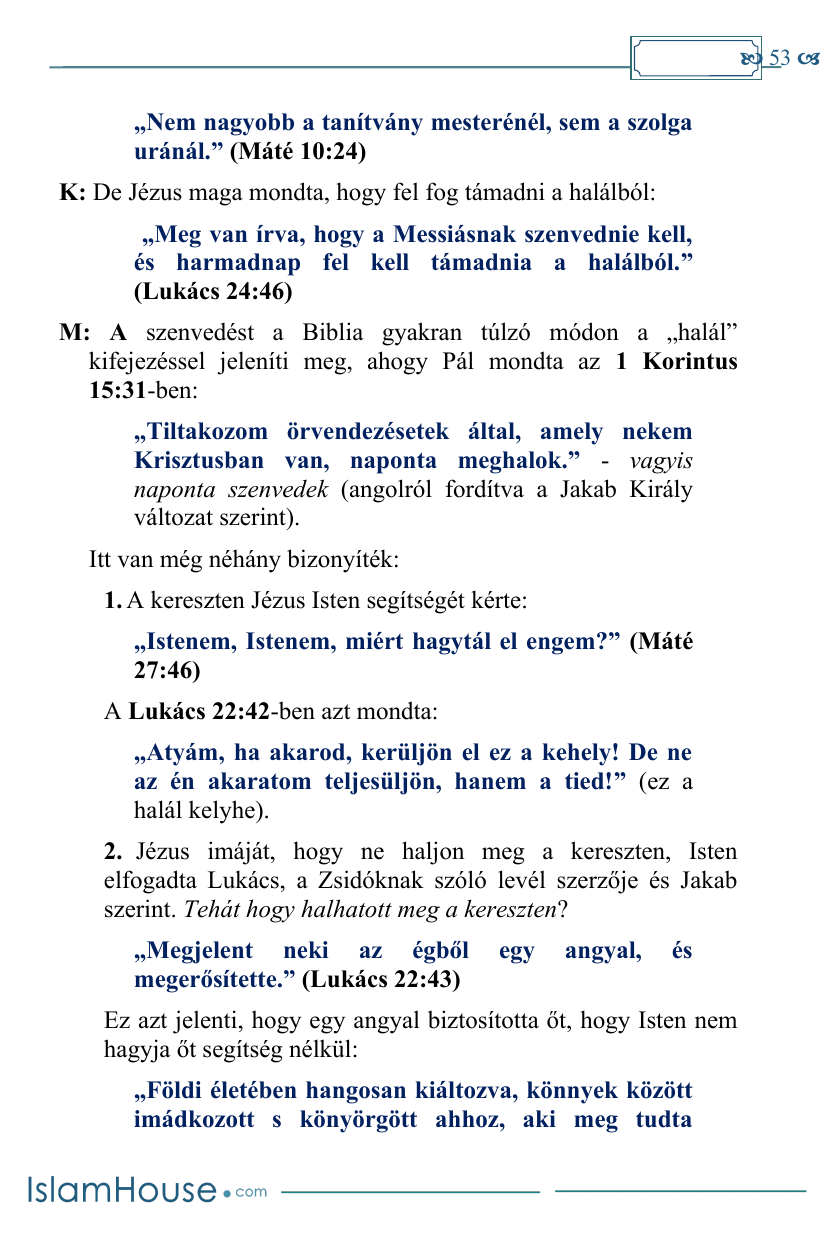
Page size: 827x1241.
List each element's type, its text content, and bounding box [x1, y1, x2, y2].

list „Atyám, ha akarod, kerüljön el ez a kehely! De ne az én akaratom teljesüljön, hanem a tied!” (ez a halál kelyhe). [134, 766, 693, 824]
list Jézus imáját, hogy ne haljon meg a kereszten, Isten elfogadta Lukács, a Zsidóknak szóló levél szerzője és Jakab szerint. Tehát hogy halhatott meg a kereszten? [104, 836, 738, 922]
list „Istenem, Istenem, miért hagytál el engem?” (Máté 27:46) [134, 626, 693, 684]
text „Meg van írva, hogy a Messiásnak szenvednie kell, és harmadnap fel kell támadnia a halálból.” (Lukács 24:46) [134, 219, 693, 305]
text K: De Jézus maga mondta, hogy fel fog támadni a halálból: [59, 177, 738, 206]
list A kereszten Jézus Isten segítségét kérte: [104, 585, 738, 614]
text M: A szenvedést a Biblia gyakran túlzó módon a „halál” kifejezéssel jeleníti meg, ahogy Pál mondta az 1 Korintus 15:31-ben: [59, 317, 738, 404]
text „Nem nagyobb a tanítvány mesterénél, sem a szolga uránál.” (Máté 10:24) [211, 136, 693, 165]
picture [20, 1171, 541, 1209]
list Ez azt jelenti, hogy egy angyal biztosította őt, hogy Isten nem hagyja őt segítség nélkül: [104, 1005, 738, 1062]
text „Tiltakozom örvendezésetek által, amely nekem Krisztusban van, naponta meghalok.” - vagyis naponta szenvedek (angolról fordítva a Jakab Király változat szerint). [134, 416, 693, 531]
list A Lukács 22:42-ben azt mondta: [104, 696, 738, 725]
list „Megjelent neki az égből egy angyal, és megerősítette.” (Lukács 22:43) [283, 964, 693, 992]
list „Atyám, ha akarod, kerüljön el ez a kehely! De ne az én akaratom teljesüljön, hanem a tied!” (ez a halál kelyhe). [134, 737, 693, 766]
picture [548, 1170, 807, 1208]
text Itt van még néhány bizonyíték: [89, 544, 738, 572]
text „Nem nagyobb a tanítvány mesterénél, sem a szolga uránál.” (Máté 10:24) [134, 107, 693, 136]
